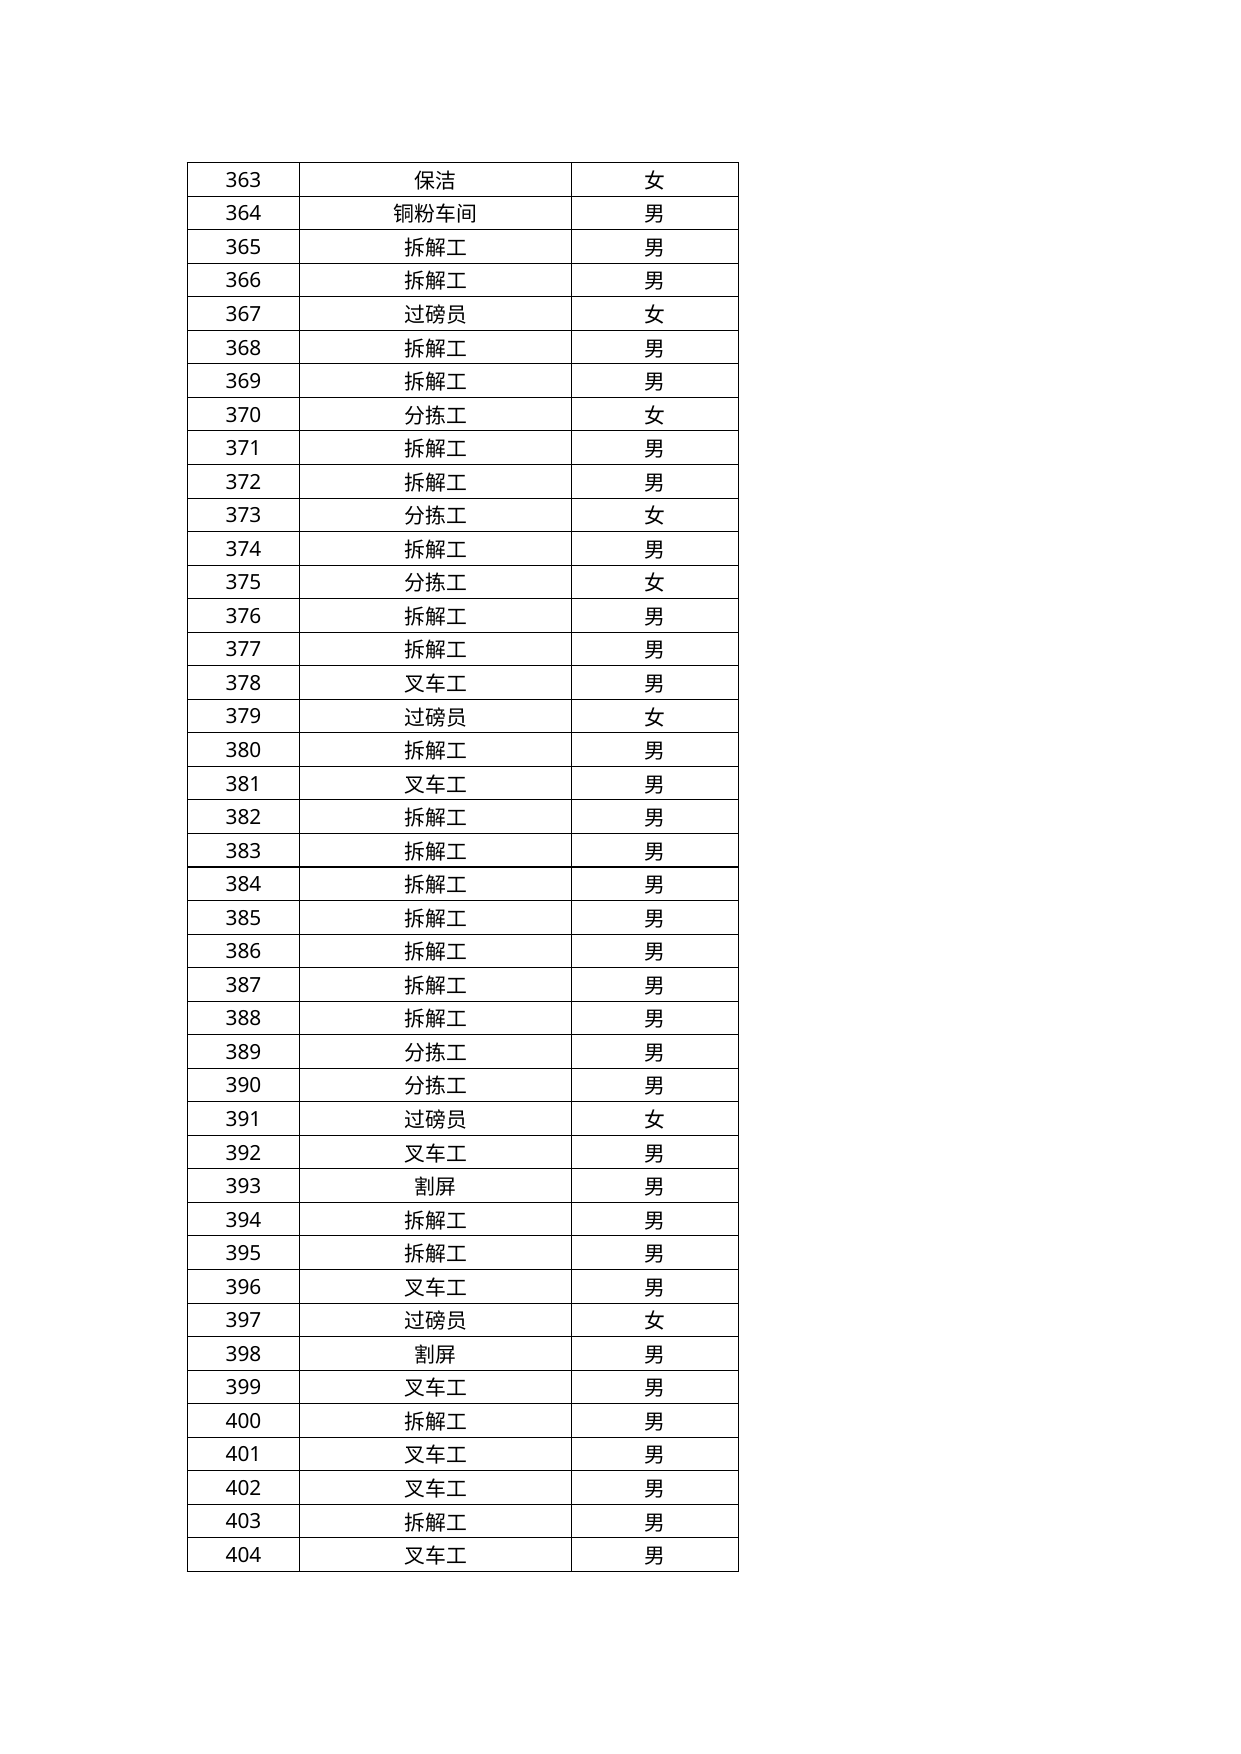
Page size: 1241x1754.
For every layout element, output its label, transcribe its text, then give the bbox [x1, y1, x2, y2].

table_cell 女 [572, 566, 738, 598]
table_cell 402 [188, 1471, 299, 1504]
table_cell 男 [572, 633, 738, 665]
table_cell 373 [188, 499, 299, 531]
table_cell 384 [188, 868, 299, 900]
table_cell 386 [188, 935, 299, 967]
table_cell 381 [188, 767, 299, 799]
table_cell 铜粉车间 [300, 197, 571, 229]
table_cell 371 [188, 431, 299, 464]
table_cell 男 [572, 1404, 738, 1437]
table_cell 男 [572, 868, 738, 900]
table_cell 368 [188, 331, 299, 363]
table_cell 391 [188, 1102, 299, 1135]
table_cell 拆解工 [300, 364, 571, 397]
table_cell 过磅员 [300, 1102, 571, 1135]
table_cell 拆解工 [300, 264, 571, 296]
table_cell 拆解工 [300, 633, 571, 665]
table_cell 男 [572, 465, 738, 497]
table_cell 男 [572, 1505, 738, 1537]
table_cell 分拣工 [300, 398, 571, 430]
table_cell 395 [188, 1236, 299, 1269]
table_cell 男 [572, 935, 738, 967]
table_cell 382 [188, 800, 299, 833]
table_cell 分拣工 [300, 566, 571, 598]
table_cell 女 [572, 1304, 738, 1336]
table_cell 拆解工 [300, 599, 571, 632]
table_cell 392 [188, 1136, 299, 1168]
table_cell 过磅员 [300, 1304, 571, 1336]
table_cell 男 [572, 599, 738, 632]
table_cell 叉车工 [300, 1438, 571, 1470]
table_cell 372 [188, 465, 299, 497]
table_cell 388 [188, 1002, 299, 1034]
table_cell 379 [188, 700, 299, 732]
table_cell 叉车工 [300, 666, 571, 699]
table_cell 男 [572, 1236, 738, 1269]
table_cell 男 [572, 1035, 738, 1068]
table_cell 364 [188, 197, 299, 229]
table_cell 394 [188, 1203, 299, 1235]
table_cell 拆解工 [300, 901, 571, 933]
table_cell 男 [572, 1169, 738, 1202]
table_cell 男 [572, 264, 738, 296]
table_cell 叉车工 [300, 1136, 571, 1168]
table_cell 割屏 [300, 1337, 571, 1369]
table_cell 割屏 [300, 1169, 571, 1202]
table_cell 374 [188, 532, 299, 564]
table_cell 396 [188, 1270, 299, 1302]
table_cell 女 [572, 1102, 738, 1135]
table_cell 男 [572, 666, 738, 699]
table_cell 拆解工 [300, 331, 571, 363]
table_cell 拆解工 [300, 834, 571, 866]
table_cell 拆解工 [300, 800, 571, 833]
table_cell 男 [572, 800, 738, 833]
table_cell 叉车工 [300, 1270, 571, 1302]
table_cell 378 [188, 666, 299, 699]
table_cell 370 [188, 398, 299, 430]
table_cell 拆解工 [300, 431, 571, 464]
table_cell 377 [188, 633, 299, 665]
table_cell 拆解工 [300, 1203, 571, 1235]
table_cell 拆解工 [300, 935, 571, 967]
table_cell 男 [572, 1371, 738, 1403]
table_cell 叉车工 [300, 1371, 571, 1403]
table_cell 男 [572, 1438, 738, 1470]
table_cell 拆解工 [300, 1505, 571, 1537]
table_cell 365 [188, 230, 299, 263]
table_cell 叉车工 [300, 1471, 571, 1504]
table_cell 389 [188, 1035, 299, 1068]
table_cell 376 [188, 599, 299, 632]
table_cell 女 [572, 163, 738, 196]
table_cell 397 [188, 1304, 299, 1336]
table_cell 男 [572, 1203, 738, 1235]
table_cell 男 [572, 331, 738, 363]
table_cell 男 [572, 733, 738, 766]
table_cell 385 [188, 901, 299, 933]
table_cell 拆解工 [300, 532, 571, 564]
table_cell 男 [572, 1471, 738, 1504]
table_cell 393 [188, 1169, 299, 1202]
table_cell 400 [188, 1404, 299, 1437]
table_cell 380 [188, 733, 299, 766]
table_cell 男 [572, 197, 738, 229]
table_cell 男 [572, 968, 738, 1001]
table_cell 过磅员 [300, 297, 571, 330]
table_cell 369 [188, 364, 299, 397]
table_cell 398 [188, 1337, 299, 1369]
table_cell 拆解工 [300, 1236, 571, 1269]
table_cell 404 [188, 1538, 299, 1571]
table_cell 分拣工 [300, 1035, 571, 1068]
table_cell 男 [572, 767, 738, 799]
table_cell 男 [572, 1270, 738, 1302]
table_cell 拆解工 [300, 465, 571, 497]
table_cell 拆解工 [300, 868, 571, 900]
table_cell 363 [188, 163, 299, 196]
table_cell 403 [188, 1505, 299, 1537]
table_cell 401 [188, 1438, 299, 1470]
table_cell 男 [572, 364, 738, 397]
table_cell 女 [572, 700, 738, 732]
table_cell 拆解工 [300, 1002, 571, 1034]
table_cell 分拣工 [300, 499, 571, 531]
table_cell 保洁 [300, 163, 571, 196]
table_cell 女 [572, 297, 738, 330]
table_cell 男 [572, 431, 738, 464]
table_cell 390 [188, 1069, 299, 1101]
table_cell 拆解工 [300, 230, 571, 263]
table_cell 男 [572, 901, 738, 933]
table_cell 叉车工 [300, 1538, 571, 1571]
table_cell 男 [572, 834, 738, 866]
table_cell 男 [572, 1337, 738, 1369]
table_cell 399 [188, 1371, 299, 1403]
table_cell 拆解工 [300, 968, 571, 1001]
table_cell 拆解工 [300, 733, 571, 766]
table_cell 366 [188, 264, 299, 296]
table_cell 女 [572, 398, 738, 430]
table_cell 拆解工 [300, 1404, 571, 1437]
table_cell 男 [572, 1069, 738, 1101]
table_cell 过磅员 [300, 700, 571, 732]
table_cell 387 [188, 968, 299, 1001]
table_cell 367 [188, 297, 299, 330]
table_cell 女 [572, 499, 738, 531]
table_cell 男 [572, 230, 738, 263]
table_cell 男 [572, 1538, 738, 1571]
table_cell 383 [188, 834, 299, 866]
table_cell 叉车工 [300, 767, 571, 799]
table_cell 男 [572, 1136, 738, 1168]
table_cell 375 [188, 566, 299, 598]
table_cell 男 [572, 532, 738, 564]
table_cell 男 [572, 1002, 738, 1034]
table_cell 分拣工 [300, 1069, 571, 1101]
